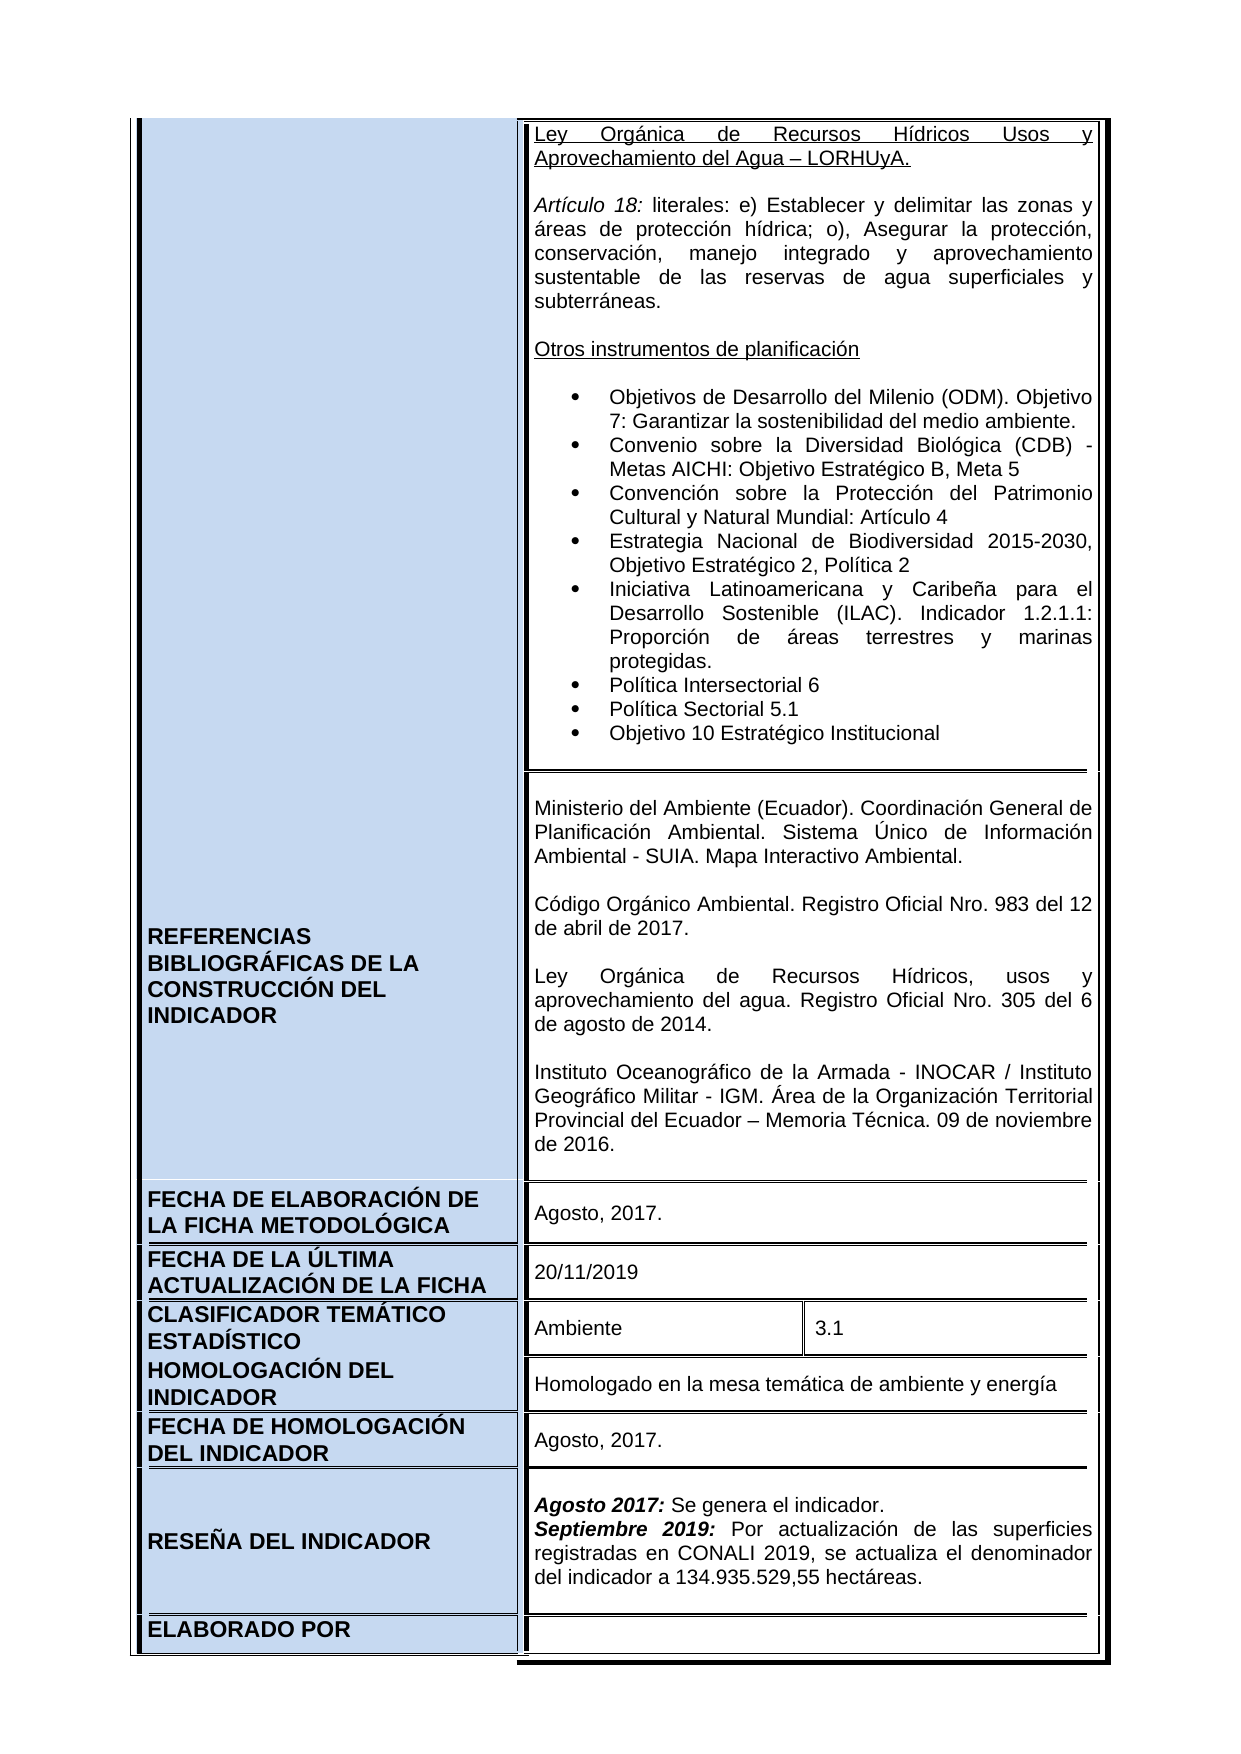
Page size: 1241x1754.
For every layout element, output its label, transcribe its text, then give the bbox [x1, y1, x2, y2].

table_cell HOMOLOGACIÓN DEL INDICADOR [142, 1354, 517, 1410]
table_cell 3.1 [805, 1298, 1099, 1354]
table_cell FECHA DE LA ÚLTIMA ACTUALIZACIÓN DE LA FICHA [142, 1242, 517, 1298]
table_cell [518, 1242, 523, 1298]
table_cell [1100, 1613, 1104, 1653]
table_cell ELABORADO POR [142, 1613, 523, 1653]
table_cell FECHA DE HOMOLOGACIÓN DEL INDICADOR [142, 1410, 517, 1466]
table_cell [523, 1613, 1099, 1653]
table_cell Homologado en la mesa temática de ambiente y energía [529, 1354, 1099, 1410]
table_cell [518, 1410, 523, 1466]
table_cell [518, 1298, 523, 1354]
table_cell Ministerio del Ambiente (Ecuador). Coordinación General de Planificación Ambiental. Sistema Único de Información Ambiental - SUIA. Mapa Interactivo Ambiental. Código Orgánico Ambiental. Registro Oficial Nro. 983 del 12 de abril de 2017. Ley Orgánica de Recursos Hídricos, usos y aprovechamiento del agua. Registro Oficial Nro. 305 del 6 de agosto de 2014. Instituto Oceanográfico de la Armada - INOCAR / Instituto Geográfico Militar - IGM. Área de la Organización Territorial Provincial del Ecuador – Memoria Técnica. 09 de noviembre de 2016. [529, 769, 1099, 1179]
table_cell FECHA DE ELABORACIÓN DE LA FICHA METODOLÓGICA [142, 1180, 517, 1242]
table_cell CLASIFICADOR TEMÁTICO ESTADÍSTICO [142, 1298, 517, 1354]
table_cell Agosto, 2017. [529, 1180, 1099, 1242]
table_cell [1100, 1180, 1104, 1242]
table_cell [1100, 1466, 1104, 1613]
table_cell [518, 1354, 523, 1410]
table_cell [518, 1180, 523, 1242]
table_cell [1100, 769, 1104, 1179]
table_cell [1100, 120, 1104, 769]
table_cell 20/11/2019 [529, 1242, 1099, 1298]
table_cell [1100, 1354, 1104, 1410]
table_cell Agosto, 2017. [529, 1410, 1099, 1466]
table_cell Agosto 2017: Se genera el indicador. Septiembre 2019: Por actualización de las superficies registradas en CONALI 2019, se actualiza el denominador del indicador a 134.935.529,55 hectáreas. [529, 1466, 1098, 1613]
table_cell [523, 122, 1098, 769]
table_cell RESEÑA DEL INDICADOR [142, 1466, 517, 1613]
table_cell REFERENCIAS BIBLIOGRÁFICAS DE LA CONSTRUCCIÓN DEL INDICADOR [142, 769, 517, 1179]
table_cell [142, 118, 523, 769]
table_cell Ambiente [529, 1302, 802, 1354]
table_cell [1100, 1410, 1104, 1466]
